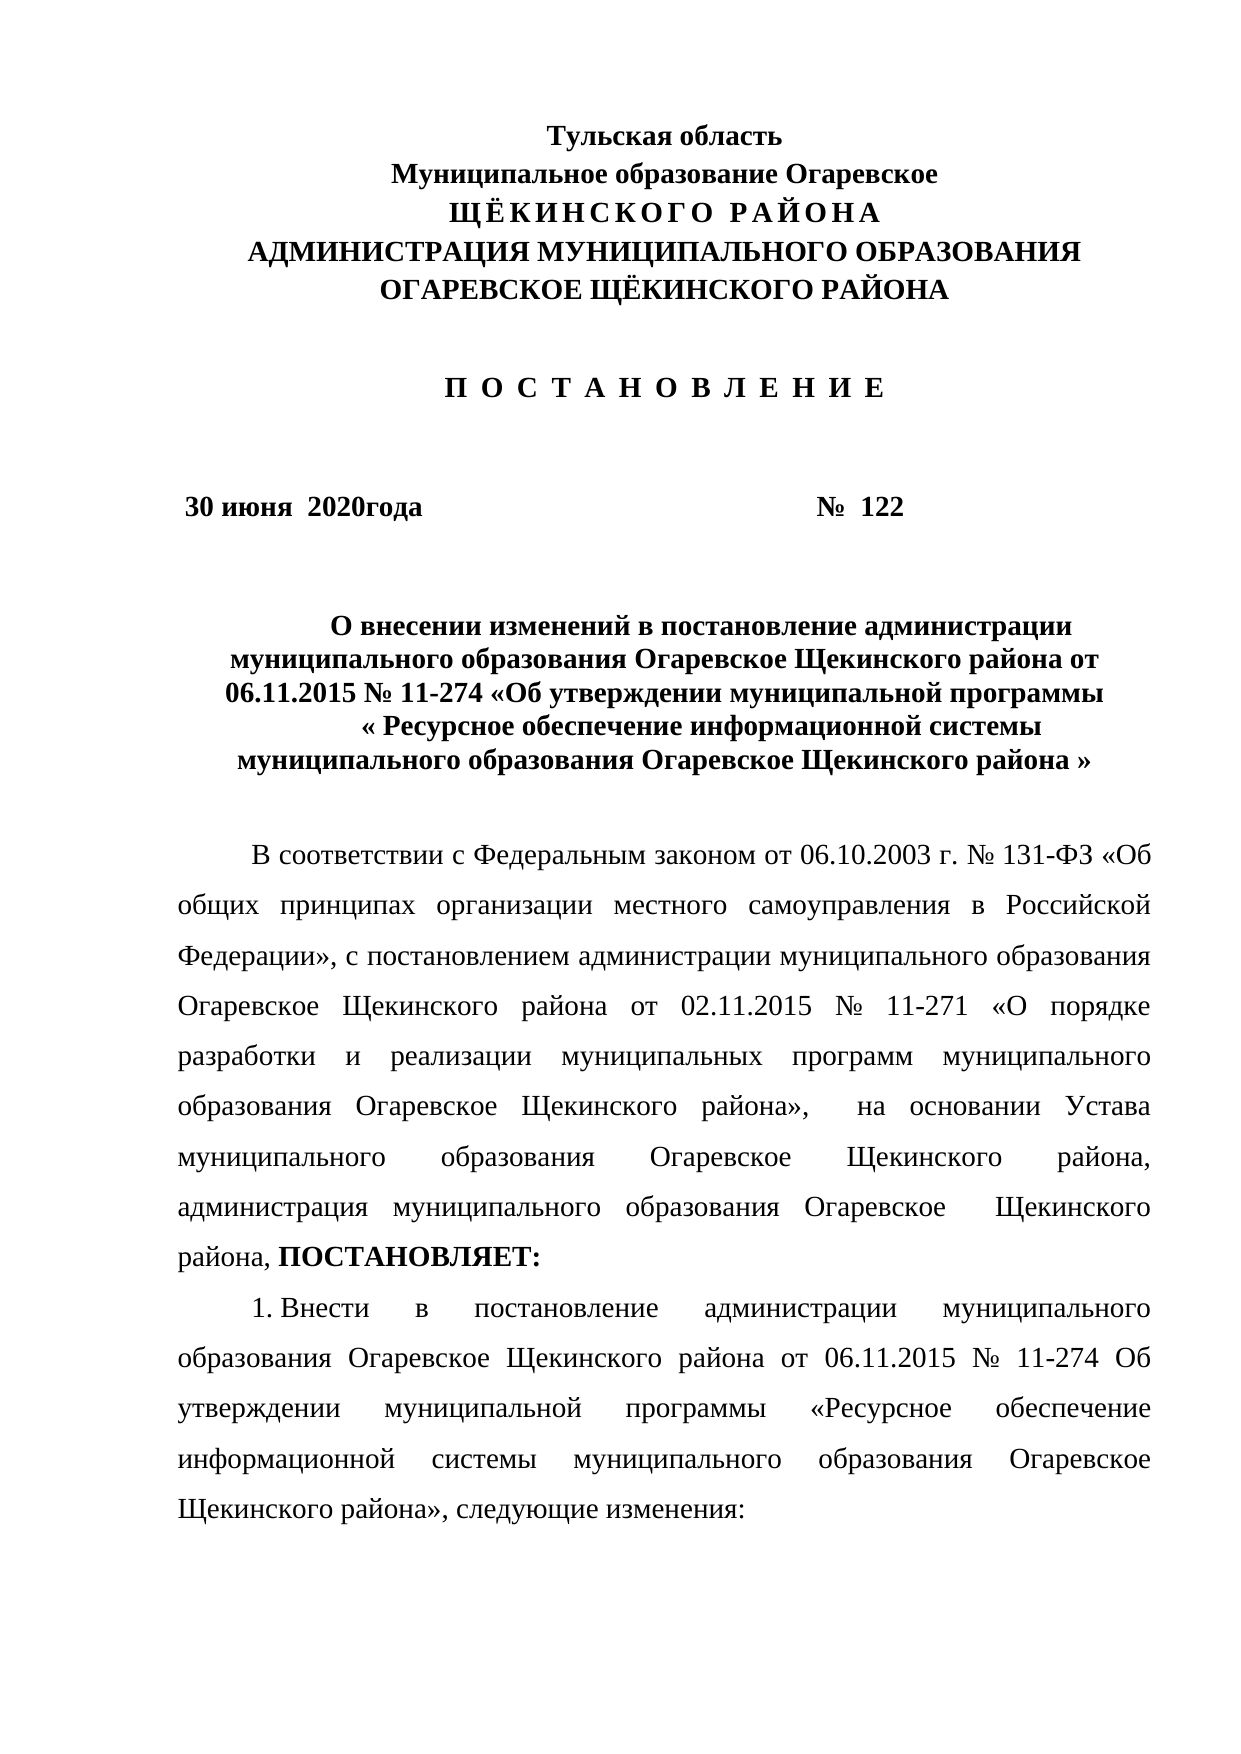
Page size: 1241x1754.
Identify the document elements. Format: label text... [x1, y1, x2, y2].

text О внесении изменений в постановление администрации муниципального образования Огаревское Щекинского района от 06.11.2015 № 11-274 «Об утверждении муниципальной программы [177, 608, 1152, 708]
text АДМИНИСТРАЦИЯ МУНИЦИПАЛЬНОГО ОБРАЗОВАНИЯ [177, 234, 1152, 267]
text Тульская область [177, 118, 1152, 152]
text 1. Внести в постановление администрации муниципального образования Огаревское Щекинского района от 06.11.2015 № 11-274 Об утверждении муниципальной программы «Ресурсное обеспечение информационной системы муниципального образования Огаревское Щекинского района», следующие изменения: [177, 1290, 1152, 1524]
text ЩЁКИНСКОГО РАЙОНА [177, 195, 1152, 229]
text В соответствии с Федеральным законом от 06.10.2003 г. № 131-ФЗ «Об общих принципах организации местного самоуправления в Российской Федерации», с постановлением администрации муниципального образования Огаревское Щекинского района от 02.11.2015 № 11-271 «О порядке разработки и реализации муниципальных программ муниципального образования Огаревское Щекинского района», на основании Устава муниципального образования Огаревское Щекинского района, администрация муниципального образования Огаревское Щекинского района, ПОСТАНОВЛЯЕТ: [177, 837, 1152, 1273]
text 30 июня 2020года № 122 [177, 489, 1152, 522]
text Муниципальное образование Огаревское [177, 157, 1152, 190]
text ОГАРЕВСКОЕ ЩЁКИНСКОГО РАЙОНА [177, 272, 1152, 306]
text « Ресурсное обеспечение информационной системы муниципального образования Огаревское Щекинского района » [177, 708, 1152, 775]
text П О С Т А Н О В Л Е Н И Е [177, 370, 1152, 404]
